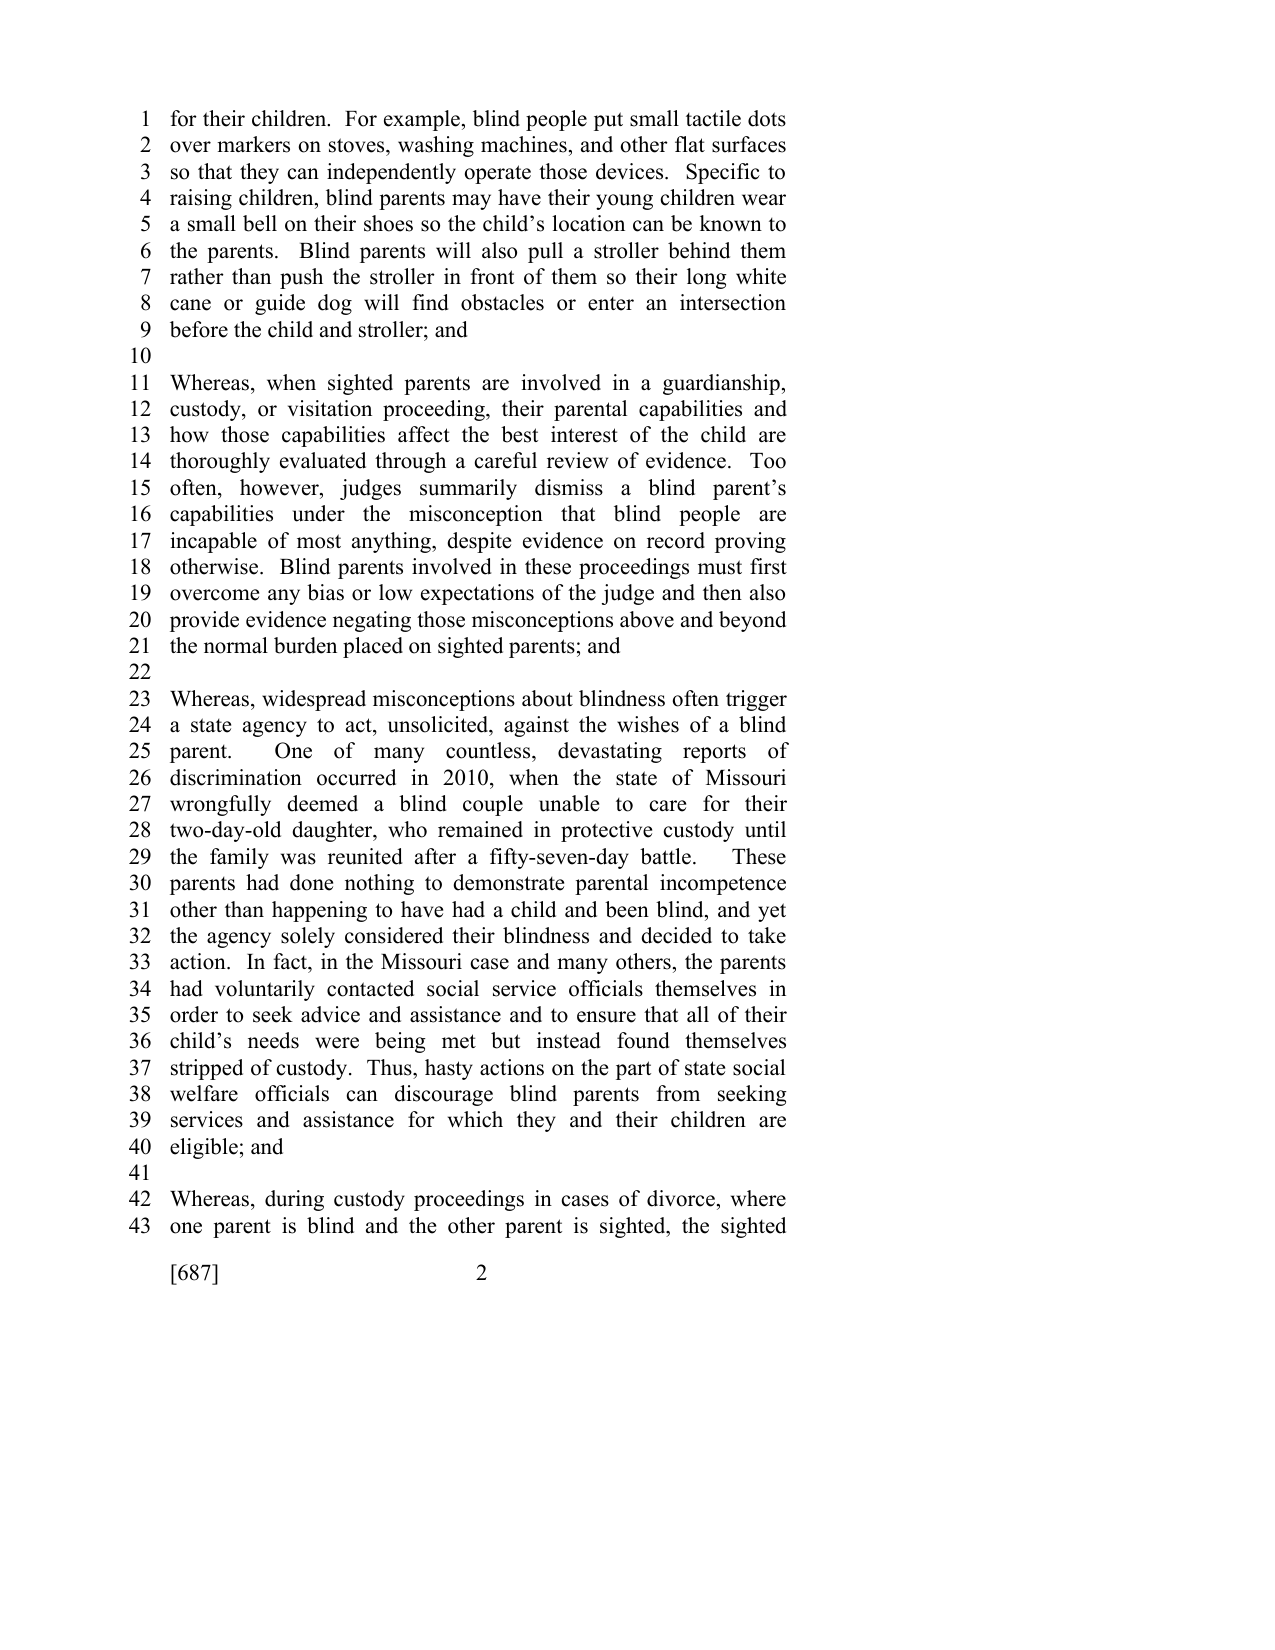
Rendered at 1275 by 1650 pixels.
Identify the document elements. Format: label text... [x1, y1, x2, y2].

text Whereas, when sighted parents are involved in a guardianship, custody, or visitation proceeding, their parental capabilities and how those capabilities affect the best interest of the child are thoroughly evaluated through a careful review of evidence. Too often, however, judges summarily dismiss a blind parent’s capabilities under the misconception that blind people are incapable of most anything, despite evidence on record proving otherwise. Blind parents involved in these proceedings must first overcome any bias or low expectations of the judge and then also provide evidence negating those misconceptions above and beyond the normal burden placed on sighted parents; and [169, 368, 787, 658]
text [169, 105, 787, 342]
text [169, 1186, 787, 1238]
text Whereas, widespread misconceptions about blindness often trigger a state agency to act, unsolicited, against the wishes of a blind parent. One of many countless, devastating reports of discrimination occurred in 2010, when the state of Missouri wrongfully deemed a blind couple unable to care for their two-day-old daughter, who remained in protective custody until the family was reunited after a fifty-seven-day battle. These parents had done nothing to demonstrate parental incompetence other than happening to have had a child and been blind, and yet the agency solely considered their blindness and decided to take action. In fact, in the Missouri case and many others, the parents had voluntarily contacted social service officials themselves in order to seek advice and assistance and to ensure that all of their child’s needs were being met but instead found themselves stripped of custody. Thus, hasty actions on the part of state social welfare officials can discourage blind parents from seeking services and assistance for which they and their children are eligible; and [169, 685, 787, 1159]
